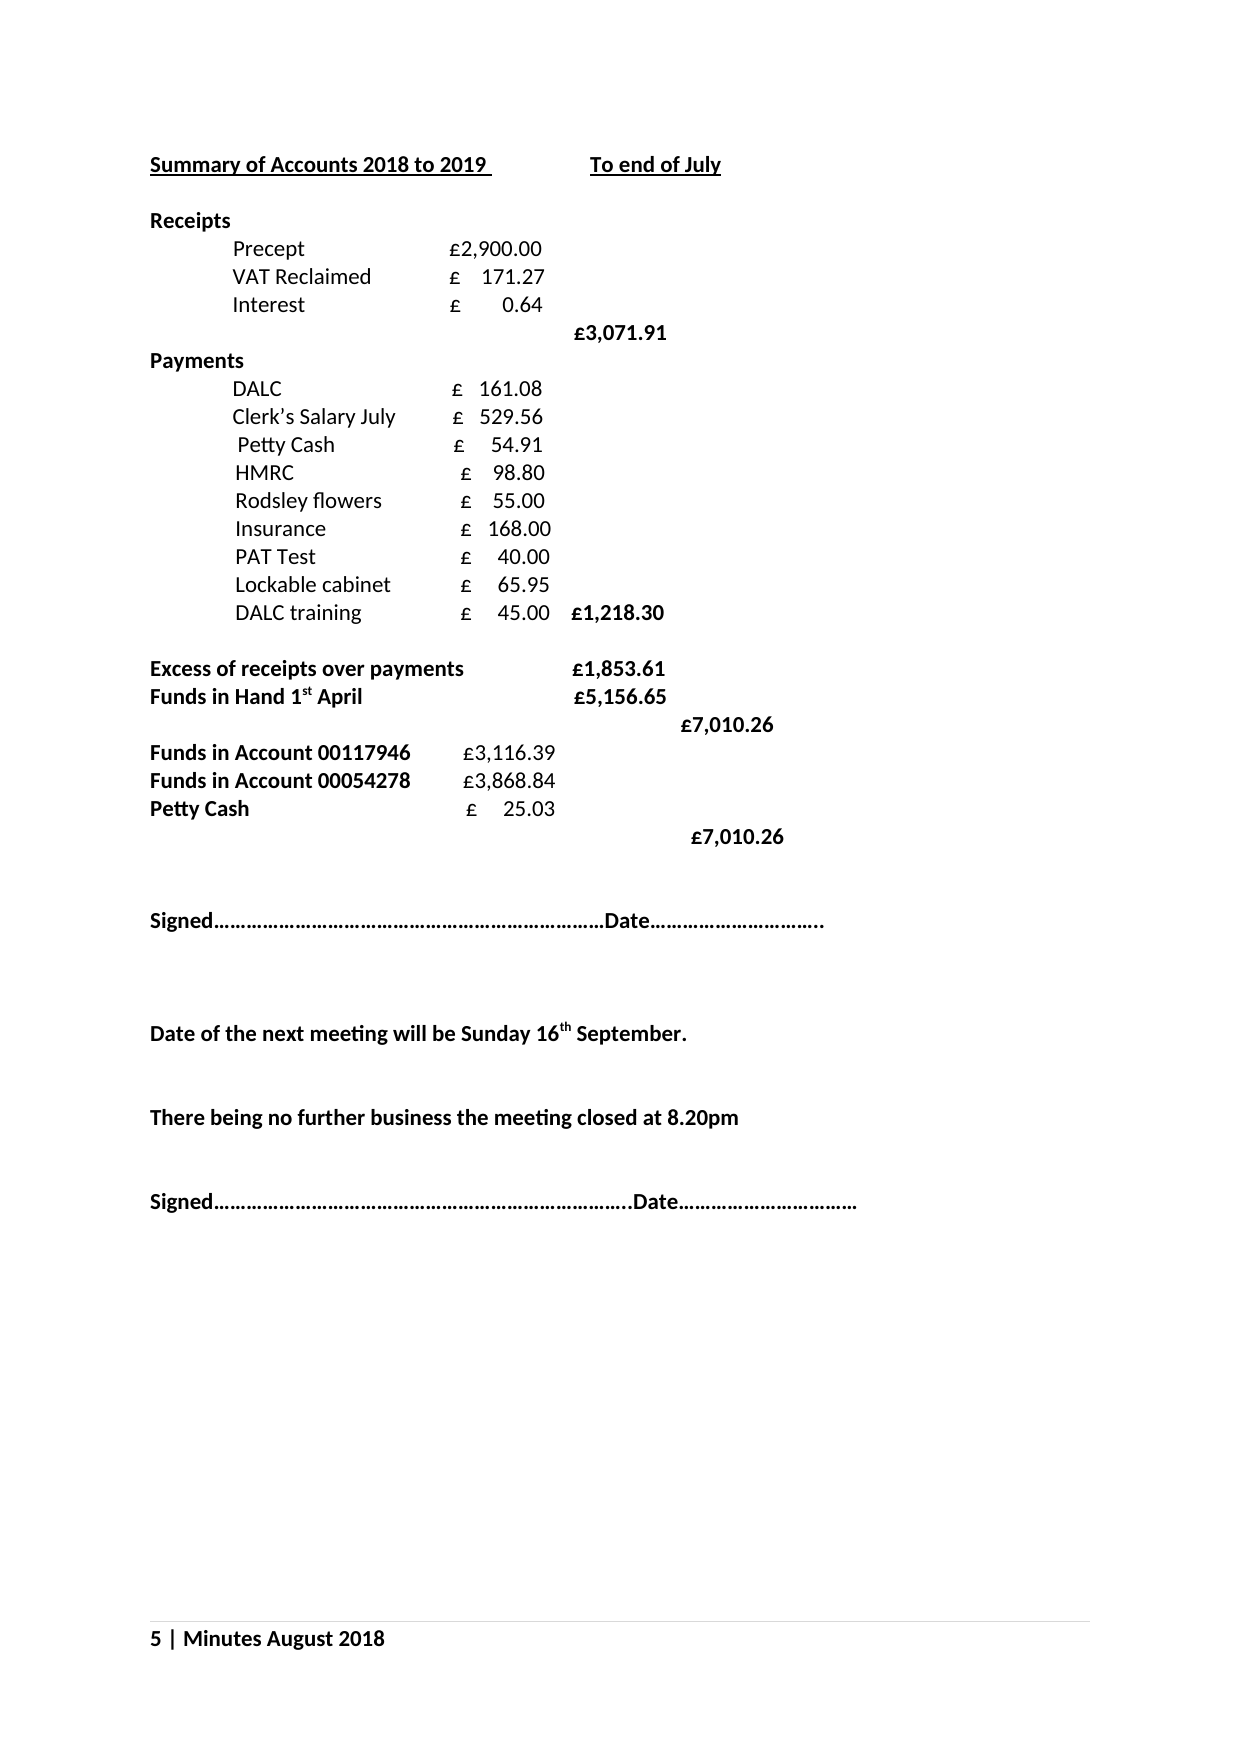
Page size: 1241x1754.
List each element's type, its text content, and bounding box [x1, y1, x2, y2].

text Funds in Account 00054278 £3,868.84 [150, 766, 1090, 794]
text Insurance £ 168.00 [150, 514, 1090, 542]
text Petty Cash £ 54.91 [150, 430, 1090, 458]
text HMRC £ 98.80 [150, 458, 1090, 486]
text Rodsley flowers £ 55.00 [150, 486, 1090, 514]
text Date of the next meeting will be Sunday 16th September. [150, 1019, 1090, 1047]
text VAT Reclaimed £ 171.27 [150, 262, 1090, 290]
text Summary of Accounts 2018 to 2019 To end of July [150, 150, 1090, 178]
text Funds in Hand 1st April £5,156.65 [150, 682, 1090, 710]
text Signed………………………………………………………………Date………………………….. [150, 907, 1090, 934]
text Payments [150, 346, 1090, 374]
text Petty Cash £ 25.03 [150, 794, 1090, 822]
text £7,010.26 [150, 822, 1090, 851]
text Precept £2,900.00 [150, 234, 1090, 262]
text PAT Test £ 40.00 [150, 542, 1090, 570]
text Excess of receipts over payments £1,853.61 [150, 654, 1090, 682]
text Funds in Account 00117946 £3,116.39 [150, 738, 1090, 766]
text Lockable cabinet £ 65.95 [150, 570, 1090, 598]
text There being no further business the meeting closed at 8.20pm [150, 1103, 1090, 1131]
text Clerk’s Salary July £ 529.56 [150, 402, 1090, 430]
text Interest £ 0.64 [150, 290, 1090, 318]
text £7,010.26 [150, 710, 1090, 738]
text DALC £ 161.08 [150, 374, 1090, 402]
text Receipts [150, 206, 1090, 234]
text DALC training £ 45.00 £1,218.30 [150, 598, 1090, 626]
text Signed…………………………………………………………………..Date…………………………… [150, 1187, 1090, 1215]
text £3,071.91 [150, 318, 1090, 346]
